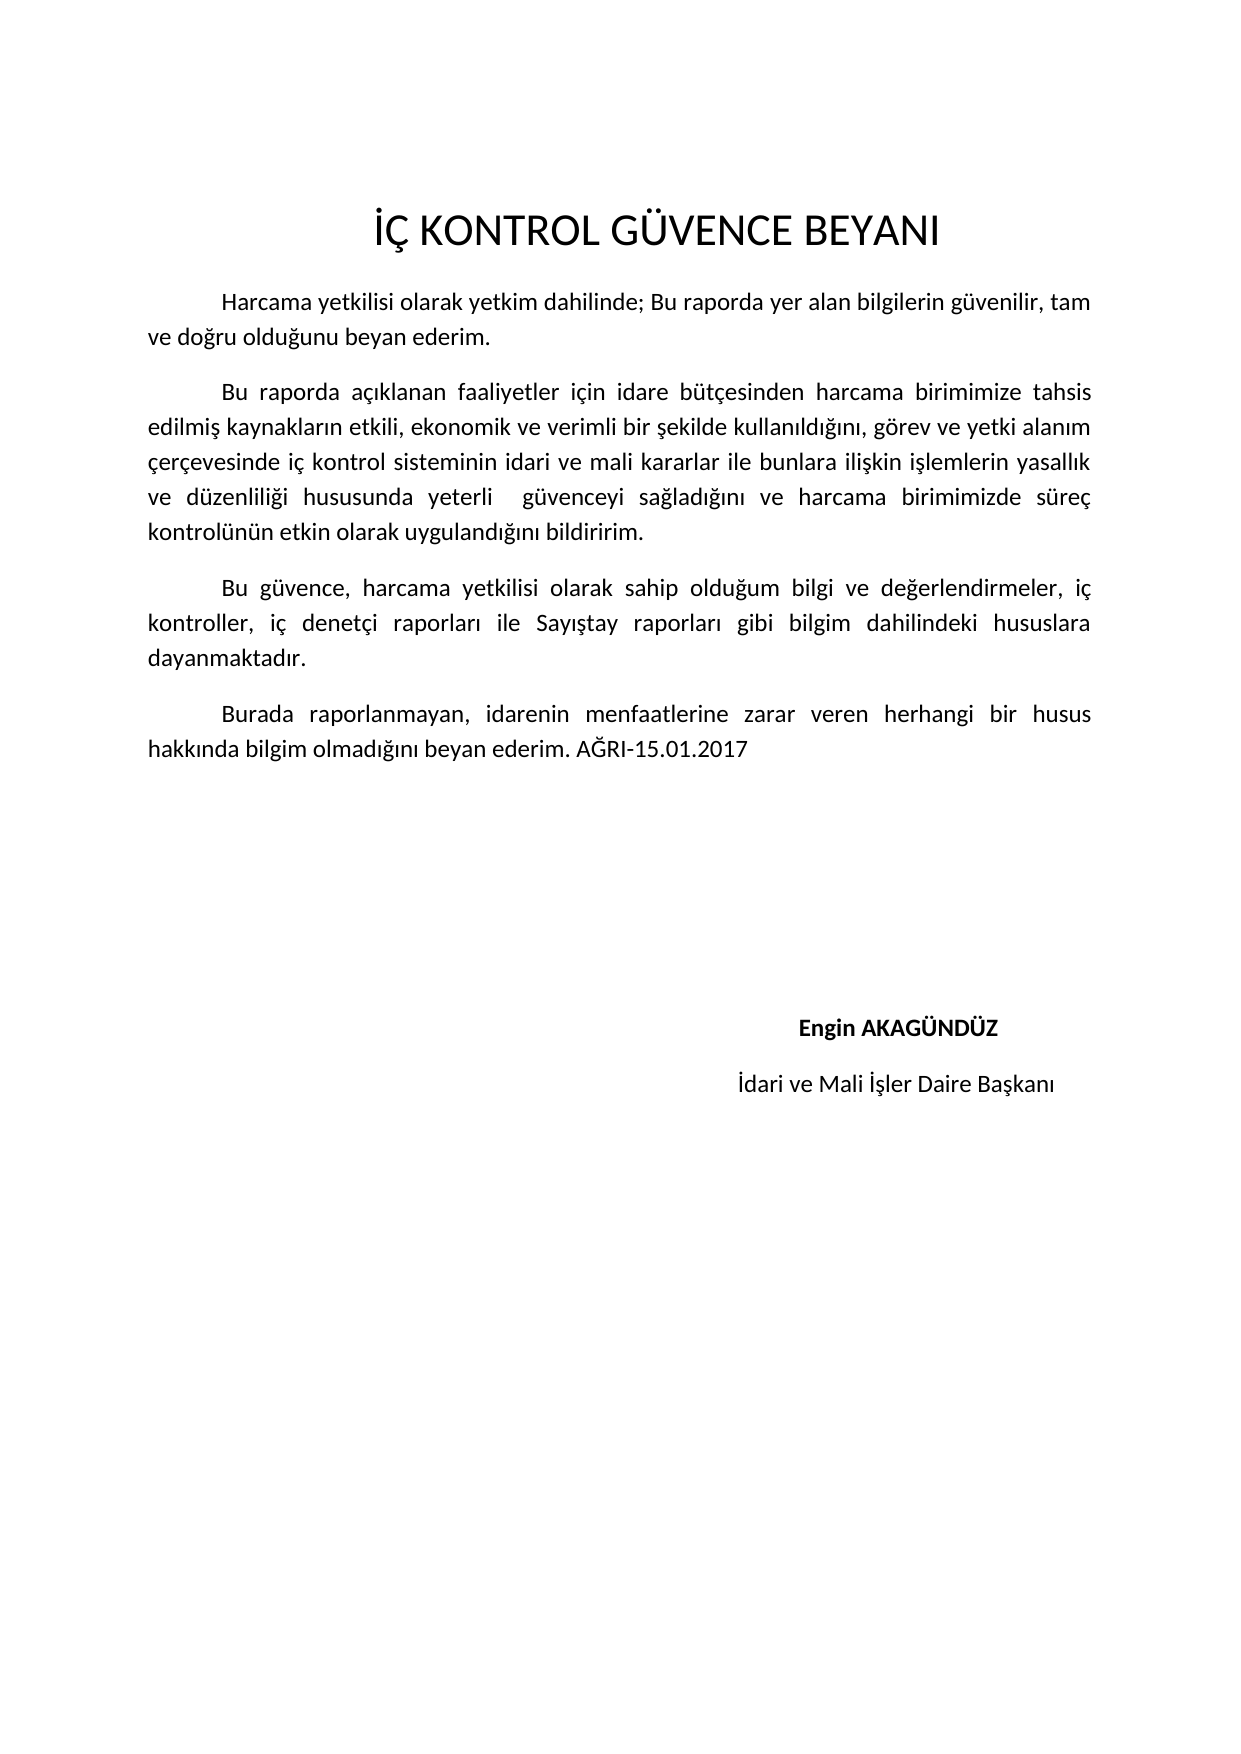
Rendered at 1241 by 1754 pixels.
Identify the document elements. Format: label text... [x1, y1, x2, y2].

text Engin AKAGÜNDÜZ [148, 1012, 1093, 1043]
text Bu raporda açıklanan faaliyetler için idare bütçesinden harcama birimimize tahsis edilmiş kaynakların etkili, ekonomik ve verimli bir şekilde kullanıldığını, görev ve yetki alanım çerçevesinde iç kontrol sisteminin idari ve mali kararlar ile bunlara ilişkin işlemlerin yasallık ve düzenliliği hususunda yeterli güvenceyi sağladığını ve harcama birimimizde süreç kontrolünün etkin olarak uygulandığını bildiririm. [148, 377, 1093, 547]
text İÇ KONTROL GÜVENCE BEYANI [148, 201, 1093, 257]
text Harcama yetkilisi olarak yetkim dahilinde; Bu raporda yer alan bilgilerin güvenilir, tam ve doğru olduğunu beyan ederim. [148, 286, 1093, 351]
text Bu güvence, harcama yetkilisi olarak sahip olduğum bilgi ve değerlendirmeler, iç kontroller, iç denetçi raporları ile Sayıştay raporları gibi bilgim dahilindeki hususlara dayanmaktadır. [148, 572, 1093, 673]
text İdari ve Mali İşler Daire Başkanı [738, 1068, 1093, 1099]
text Burada raporlanmayan, idarenin menfaatlerine zarar veren herhangi bir husus hakkında bilgim olmadığını beyan ederim. AĞRI-15.01.2017 [148, 698, 1093, 764]
